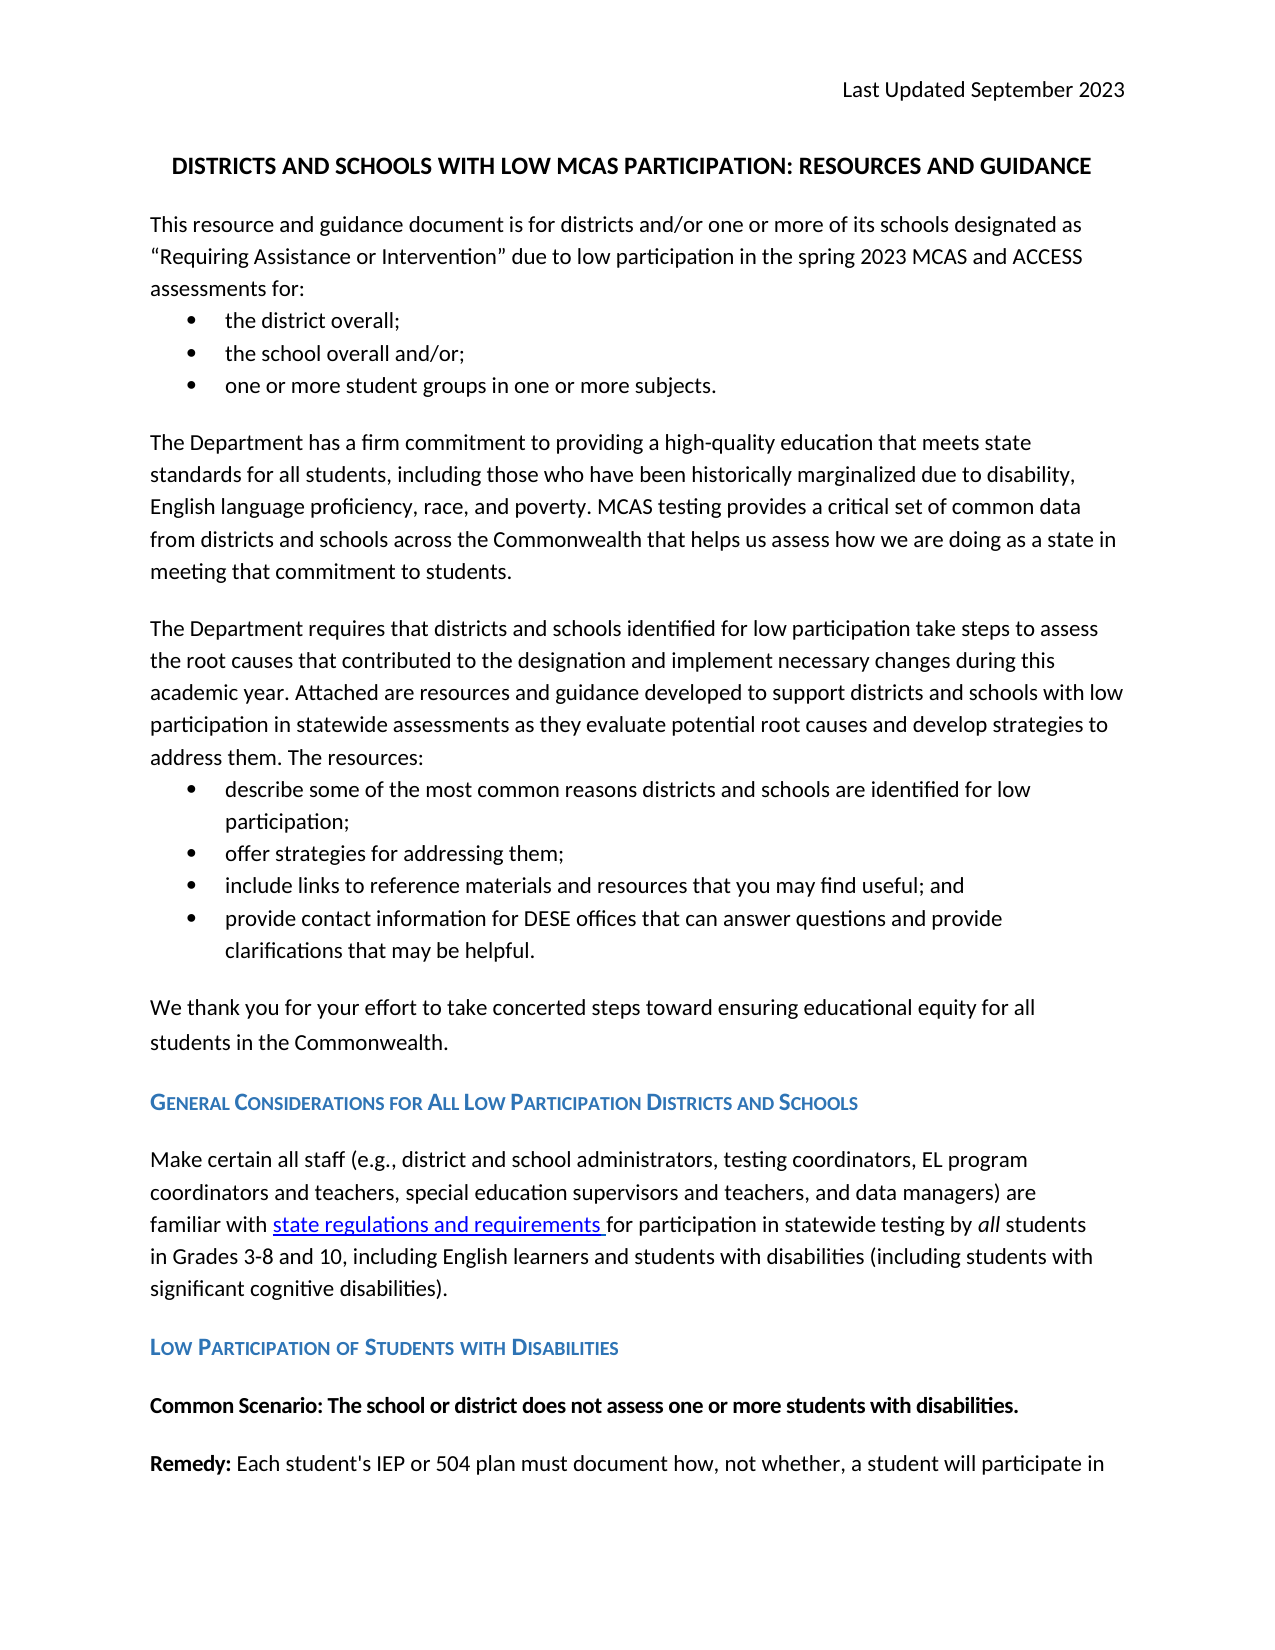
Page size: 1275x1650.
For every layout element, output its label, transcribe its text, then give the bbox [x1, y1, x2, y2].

text Common Scenario: The school or district does not assess one or more students with disabilities. [150, 1392, 1125, 1419]
text Make certain all staff (e.g., district and school administrators, testing coordinators, EL program coordinators and teachers, special education supervisors and teachers, and data managers) are familiar with state regulations and requirements for participation in statewide testing by all students in Grades 3-8 and 10, including English learners and students with disabilities (including students with significant cognitive disabilities). [150, 1146, 1102, 1302]
text The Department requires that districts and schools identified for low participation take steps to assess the root causes that contributed to the designation and implement necessary changes during this academic year. Attached are resources and guidance developed to support districts and schools with low participation in statewide assessments as they evaluate potential root causes and develop strategies to address them. The resources: [150, 614, 1125, 771]
title DISTRICTS AND SCHOOLS WITH LOW MCAS PARTICIPATION: RESOURCES AND GUIDANCE [150, 150, 1114, 181]
list offer strategies for addressing them; [187, 839, 1125, 867]
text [150, 1449, 1125, 1477]
text The Department has a firm commitment to providing a high-quality education that meets state standards for all students, including those who have been historically marginalized due to disability, English language proficiency, race, and poverty. MCAS testing provides a critical set of common data from districts and schools across the Commonwealth that helps us assess how we are doing as a state in meeting that commitment to students. [150, 428, 1125, 585]
list provide contact information for DESE offices that can answer questions and provide clarifications that may be helpful. [187, 904, 1125, 964]
list describe some of the most common reasons districts and schools are identified for low participation; [187, 775, 1125, 835]
text This resource and guidance document is for districts and/or one or more of its schools designated as “Requiring Assistance or Intervention” due to low participation in the spring 2023 MCAS and ACCESS assessments for: [150, 210, 1125, 302]
text GENERAL CONSIDERATIONS FOR ALL LOW PARTICIPATION DISTRICTS AND SCHOOLS [150, 1086, 1114, 1116]
subtitle Low Participation of Students with Disabilities [150, 1332, 1125, 1362]
list the district overall; [187, 307, 1125, 334]
text We thank you for your effort to take concerted steps toward ensuring educational equity for all students in the Commonwealth. [150, 993, 1114, 1056]
list include links to reference materials and resources that you may find useful; and [187, 872, 1125, 899]
list one or more student groups in one or more subjects. [187, 371, 1125, 399]
list the school overall and/or; [187, 339, 1125, 367]
